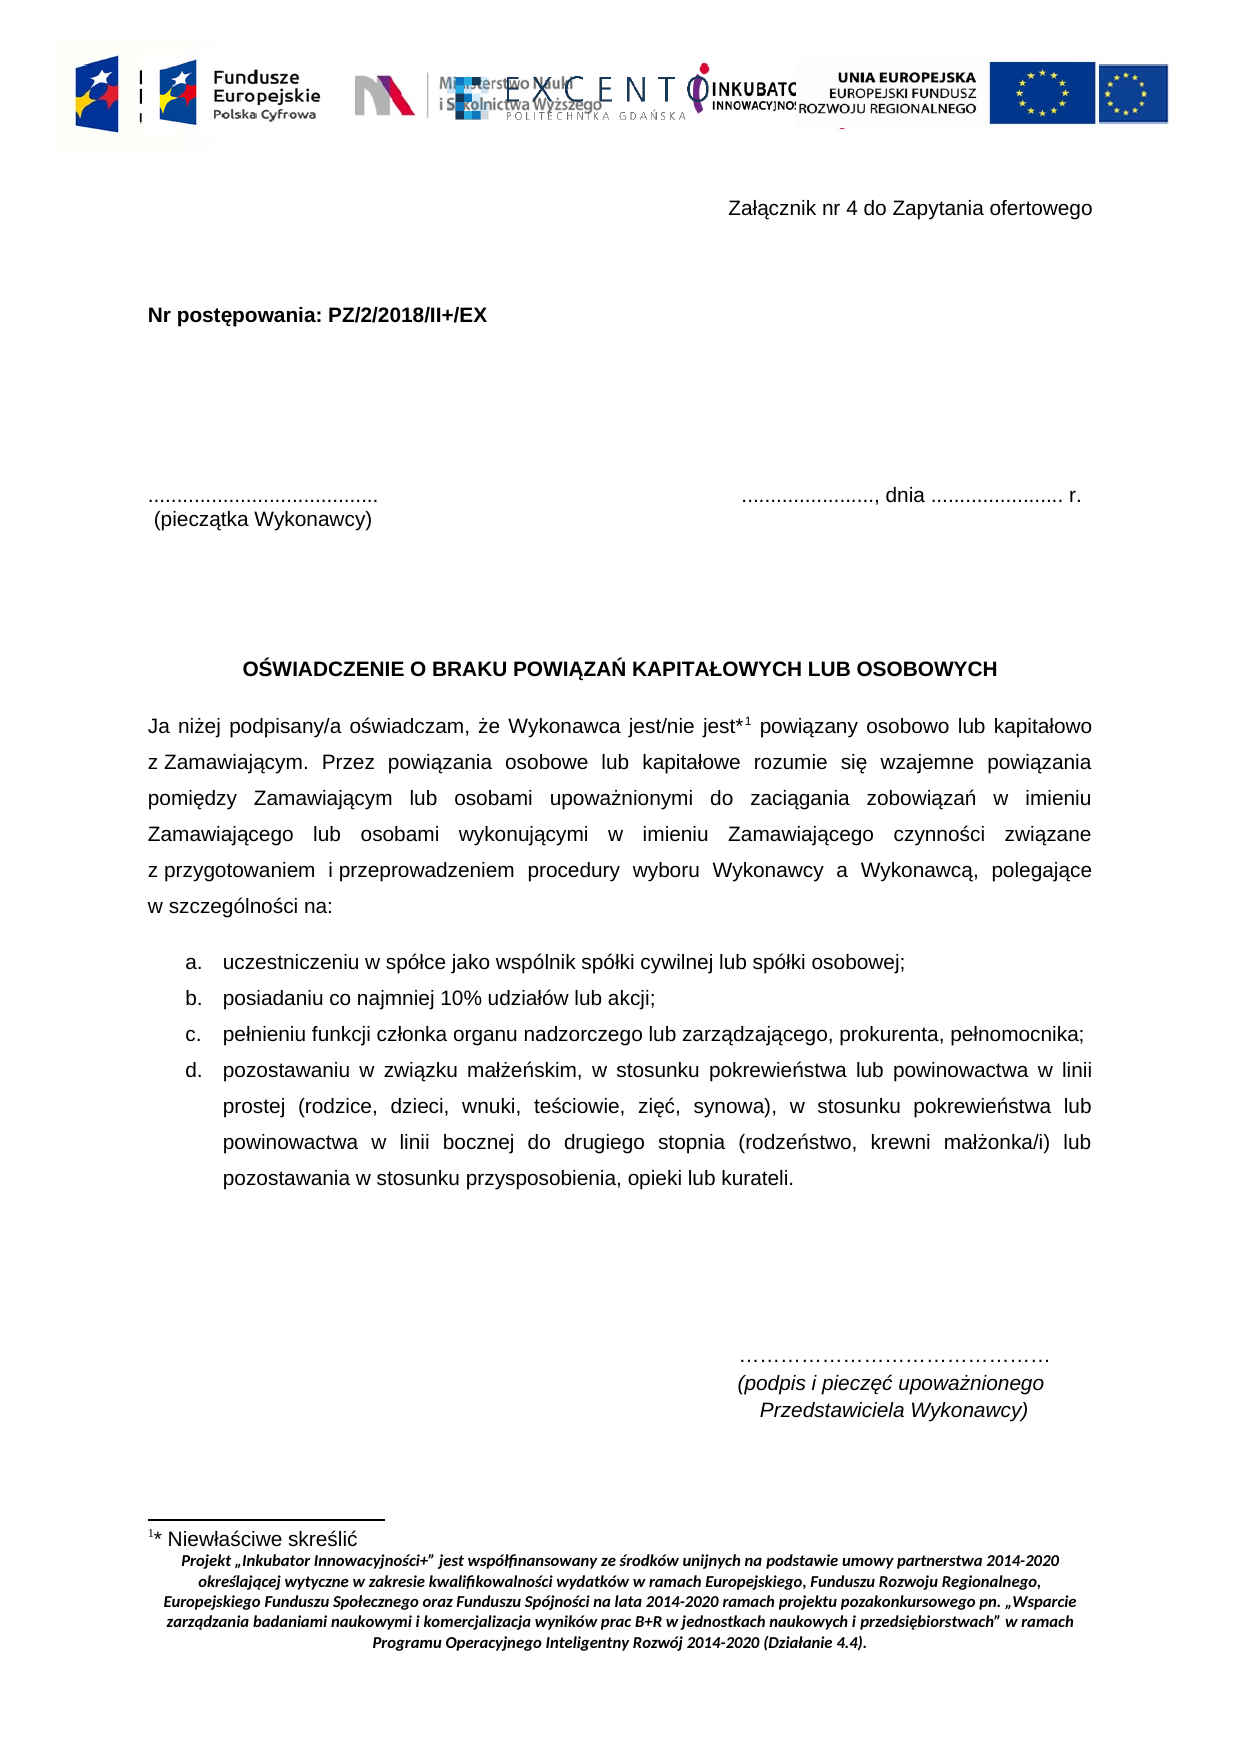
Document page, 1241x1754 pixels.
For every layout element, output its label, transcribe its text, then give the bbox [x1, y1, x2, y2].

list pełnieniu funkcji członka organu nadzorczego lub zarządzającego, prokurenta, pełnomocnika; [185, 1022, 1093, 1046]
text ……………………………………… [738, 1343, 1093, 1367]
text Nr postępowania: PZ/2/2018/II+/EX [148, 303, 1093, 327]
list pozostawaniu w związku małżeńskim, w stosunku pokrewieństwa lub powinowactwa w linii prostej (rodzice, dzieci, wnuki, teściowie, zięć, synowa), w stosunku pokrewieństwa lub powinowactwa w linii bocznej do drugiego stopnia (rodzeństwo, krewni małżonka/i) lub pozostawania w stosunku przysposobienia, opieki lub kurateli. [185, 1058, 1093, 1190]
text (pieczątka Wykonawcy) [153, 507, 1093, 531]
list posiadaniu co najmniej 10% udziałów lub akcji; [185, 986, 1093, 1010]
text Załącznik nr 4 do Zapytania ofertowego [148, 196, 1093, 219]
text Przedstawiciela Wykonawcy) [679, 1398, 1093, 1422]
list uczestniczeniu w spółce jako wspólnik spółki cywilnej lub spółki osobowej; [185, 950, 1093, 974]
text OŚWIADCZENIE O BRAKU POWIĄZAŃ KAPITAŁOWYCH LUB OSOBOWYCH [148, 657, 1093, 681]
text ........................................ ......................., dnia ....................... r. [148, 483, 1093, 507]
text (podpis i pieczęć upoważnionego [148, 1370, 1093, 1394]
picture [54, 37, 1187, 152]
text Ja niżej podpisany/a oświadczam, że Wykonawca jest/nie jest* powiązany osobowo lub kapitałowo z Zamawiającym. Przez powiązania osobowe lub kapitałowe rozumie się wzajemne powiązania pomiędzy Zamawiającym lub osobami upoważnionymi do zaciągania zobowiązań w imieniu Zamawiającego lub osobami wykonującymi w imieniu Zamawiającego czynności związane z przygotowaniem i przeprowadzeniem procedury wyboru Wykonawcy a Wykonawcą, polegające w szczególności na: [148, 714, 1093, 917]
